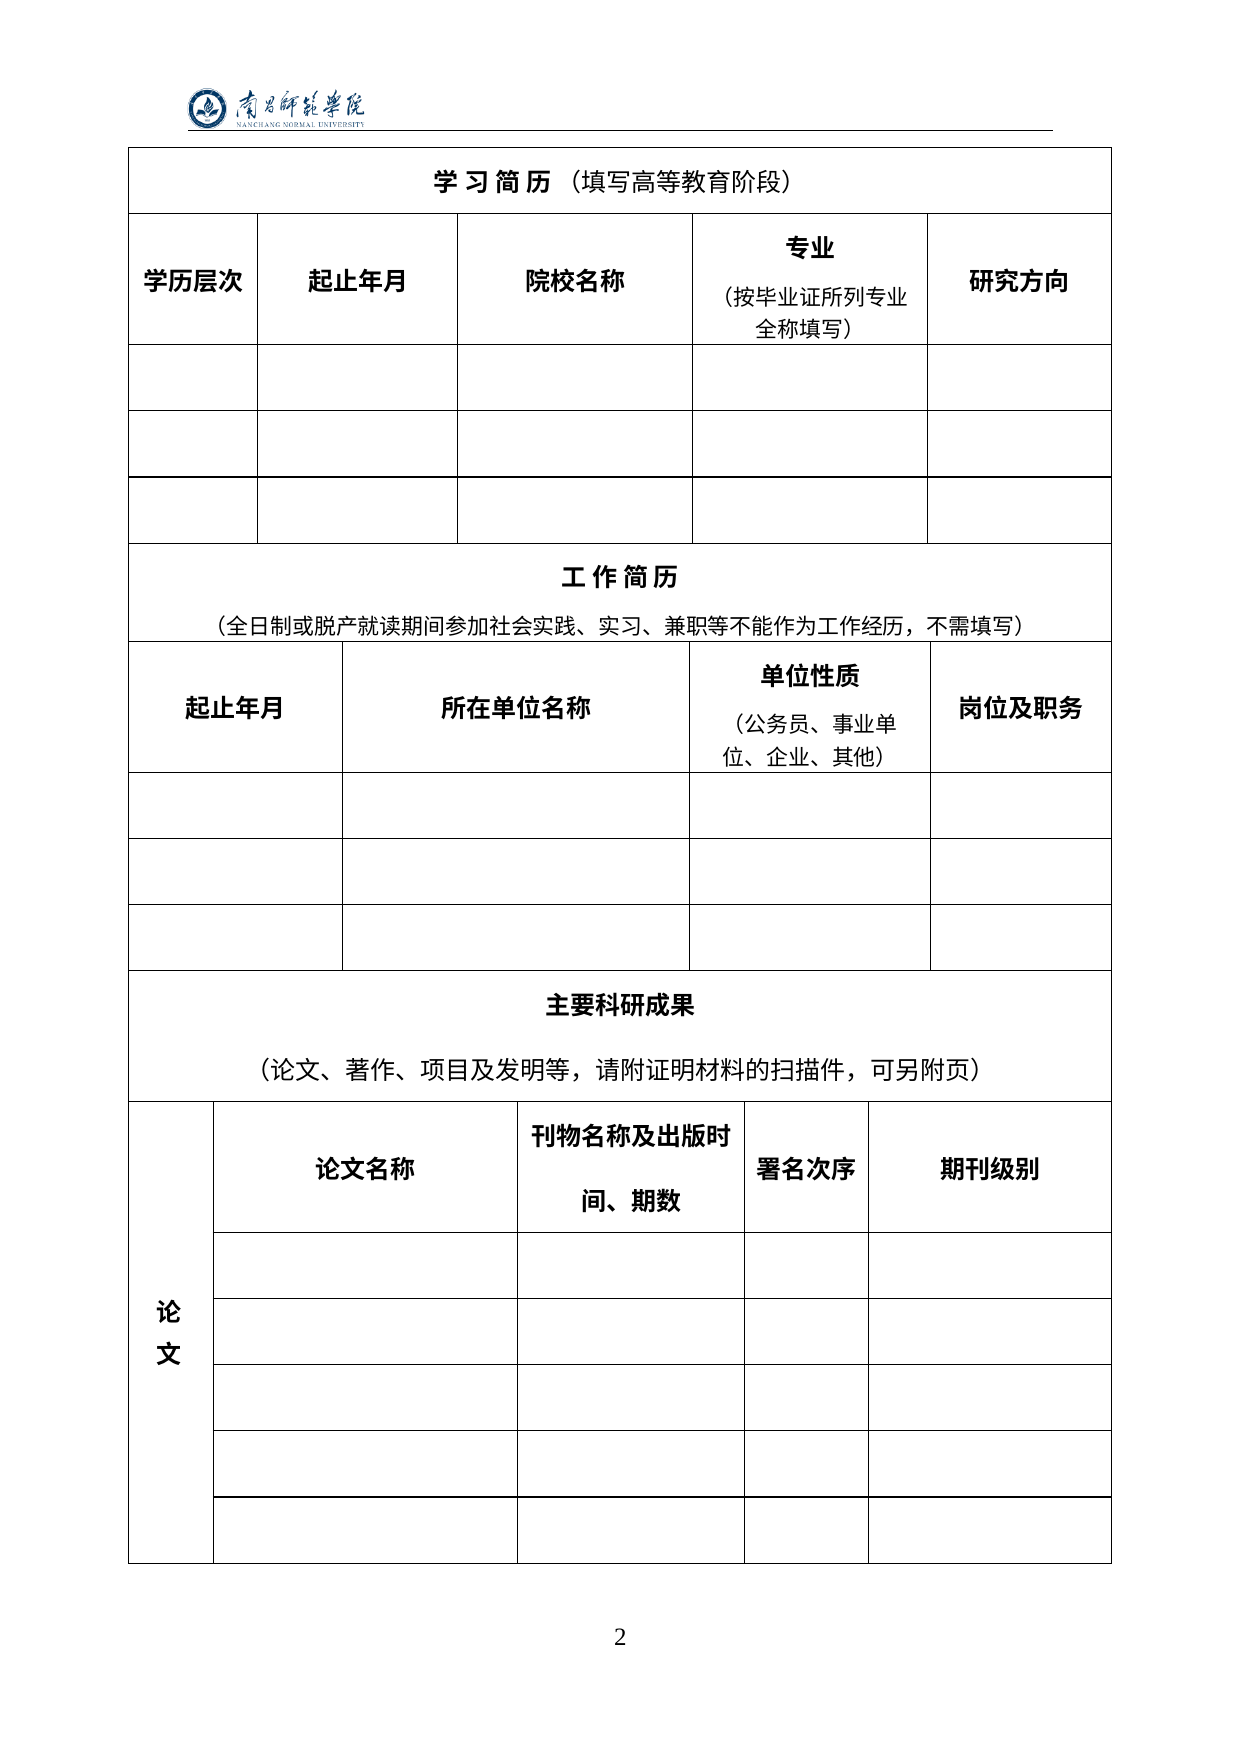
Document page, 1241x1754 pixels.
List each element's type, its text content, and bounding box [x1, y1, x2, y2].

table_cell [745, 1365, 868, 1430]
table_cell [518, 1365, 744, 1430]
table_cell [869, 1498, 1111, 1562]
table_cell [458, 478, 692, 542]
table_cell [745, 1233, 868, 1298]
table_cell [458, 345, 692, 410]
table_cell [928, 411, 1111, 476]
table_cell [129, 905, 342, 970]
table_cell [745, 1431, 868, 1496]
table_cell [214, 1365, 517, 1430]
table_cell [745, 1498, 868, 1562]
table_cell 专业 （按毕业证所列专业全称填写） [693, 214, 927, 344]
table_cell [214, 1498, 517, 1562]
table_cell [343, 905, 689, 970]
table_cell 论文名称 [214, 1102, 517, 1232]
table_cell 刊物名称及出版时间、期数 [518, 1102, 744, 1232]
table_cell [343, 773, 689, 838]
table_cell [931, 905, 1111, 970]
table_cell [869, 1365, 1111, 1430]
table_cell [518, 1299, 744, 1364]
table_cell 论 文 [129, 1102, 213, 1562]
table_cell [690, 905, 930, 970]
table_cell [931, 773, 1111, 838]
table_cell [129, 411, 257, 476]
table_cell [745, 1299, 868, 1364]
table_cell 主要科研成果 （论文、著作、项目及发明等，请附证明材料的扫描件，可另附页） [129, 971, 1111, 1101]
table_cell [258, 478, 457, 542]
table_cell [928, 345, 1111, 410]
table_cell [693, 345, 927, 410]
table_cell [258, 411, 457, 476]
table_cell 研究方向 [928, 214, 1111, 344]
table_cell 院校名称 [458, 214, 692, 344]
table_cell 学 习 简 历 （填写高等教育阶段） [129, 148, 1111, 213]
table_cell 起止年月 [258, 214, 457, 344]
table_cell 起止年月 [129, 642, 342, 772]
table_cell [214, 1233, 517, 1298]
table_cell [869, 1431, 1111, 1496]
table_cell 期刊级别 [869, 1102, 1111, 1232]
table_cell [690, 839, 930, 904]
table_cell [518, 1498, 744, 1562]
table_cell 学历层次 [129, 214, 257, 344]
table_cell [214, 1431, 517, 1496]
table_cell [518, 1431, 744, 1496]
table_cell [458, 411, 692, 476]
table_cell [343, 839, 689, 904]
table_cell [214, 1299, 517, 1364]
table_cell 工 作 简 历 （全日制或脱产就读期间参加社会实践、实习、兼职等不能作为工作经历，不需填写） [129, 544, 1111, 641]
table_cell [258, 345, 457, 410]
table_cell [518, 1233, 744, 1298]
table_cell [931, 839, 1111, 904]
table_cell [129, 345, 257, 410]
table_cell [690, 773, 930, 838]
table_cell [693, 411, 927, 476]
table_cell 署名次序 [745, 1102, 868, 1232]
table_cell 单位性质 （公务员、事业单位、企业、其他） [690, 642, 930, 772]
table_cell [129, 839, 342, 904]
table_cell 所在单位名称 [343, 642, 689, 772]
table_cell [693, 478, 927, 542]
table_cell [869, 1233, 1111, 1298]
table_cell [928, 478, 1111, 542]
table_cell [129, 478, 257, 542]
table_cell [129, 773, 342, 838]
picture [187, 88, 365, 129]
table_cell [869, 1299, 1111, 1364]
table_cell 岗位及职务 [931, 642, 1111, 772]
